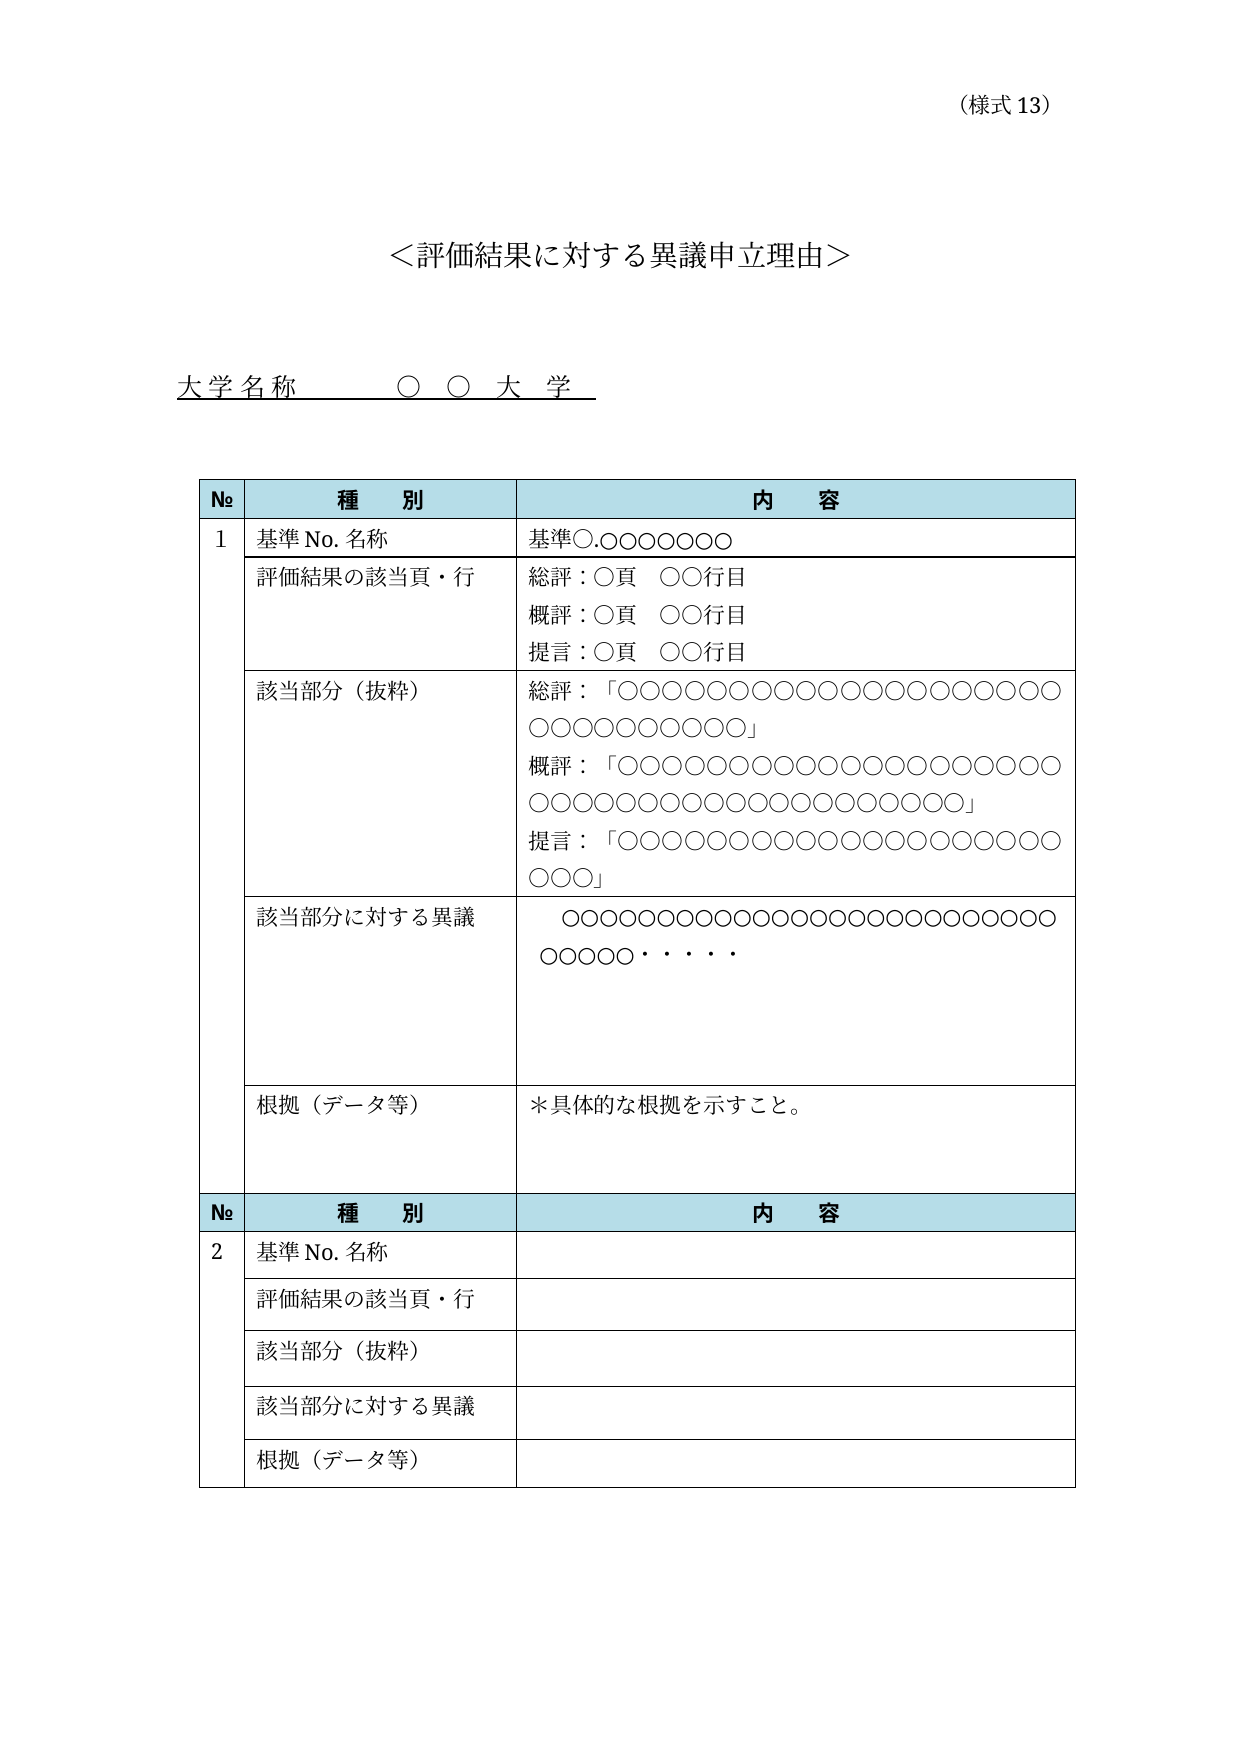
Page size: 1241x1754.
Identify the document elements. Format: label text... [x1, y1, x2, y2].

table_cell [517, 1279, 1075, 1330]
table_header 内 容 [517, 480, 1075, 518]
table_cell ○○○○○○○○○○○○○○○○○○○○○○○○○○○○○○○・・・・・ [517, 897, 1075, 1084]
table_cell １ [200, 519, 244, 1192]
table_cell № [200, 1194, 244, 1231]
table_cell 基準○.○○○○○○○ [517, 519, 1075, 556]
table_cell 該当部分に対する異議 [245, 897, 516, 1084]
table_header № [200, 480, 244, 518]
table_cell [517, 1440, 1075, 1487]
table_cell 2 [200, 1232, 244, 1487]
table_cell 総評：○頁 ○○行目 概評：○頁 ○○行目 提言：○頁 ○○行目 [517, 558, 1075, 670]
table_cell 評価結果の該当頁・行 [245, 1279, 516, 1330]
table_cell 根拠（データ等） [245, 1086, 516, 1192]
table_cell [517, 1387, 1075, 1439]
table_cell 評価結果の該当頁・行 [245, 558, 516, 670]
table_cell 基準No. 名称 [245, 1232, 516, 1278]
table_cell 内 容 [517, 1194, 1075, 1231]
table_cell 基準No. 名称 [245, 519, 516, 556]
table_cell 該当部分（抜粋） [245, 671, 516, 896]
table_cell 該当部分に対する異議 [245, 1387, 516, 1439]
table_cell [517, 1331, 1075, 1386]
text 大 学 名 称 ○ ○ 大 学 [177, 367, 1063, 404]
table_cell [517, 1232, 1075, 1278]
table_cell 種 別 [245, 1194, 516, 1231]
table_cell 該当部分（抜粋） [245, 1331, 516, 1386]
table_cell ＊具体的な根拠を示すこと。 [517, 1086, 1075, 1192]
table_cell 総評：「○○○○○○○○○○○○○○○○○○○○○○○○○○○○○○」 概評：「○○○○○○○○○○○○○○○○○○○○○○○○○○○○○○○○○○○○○○○○」 提言：「○○○○○○○○○○○○○○○○○○○○○○○」 [517, 671, 1075, 896]
table_header 種 別 [245, 480, 516, 518]
table_cell 根拠（データ等） [245, 1440, 516, 1487]
text ＜評価結果に対する異議申立理由＞ [177, 217, 1063, 292]
